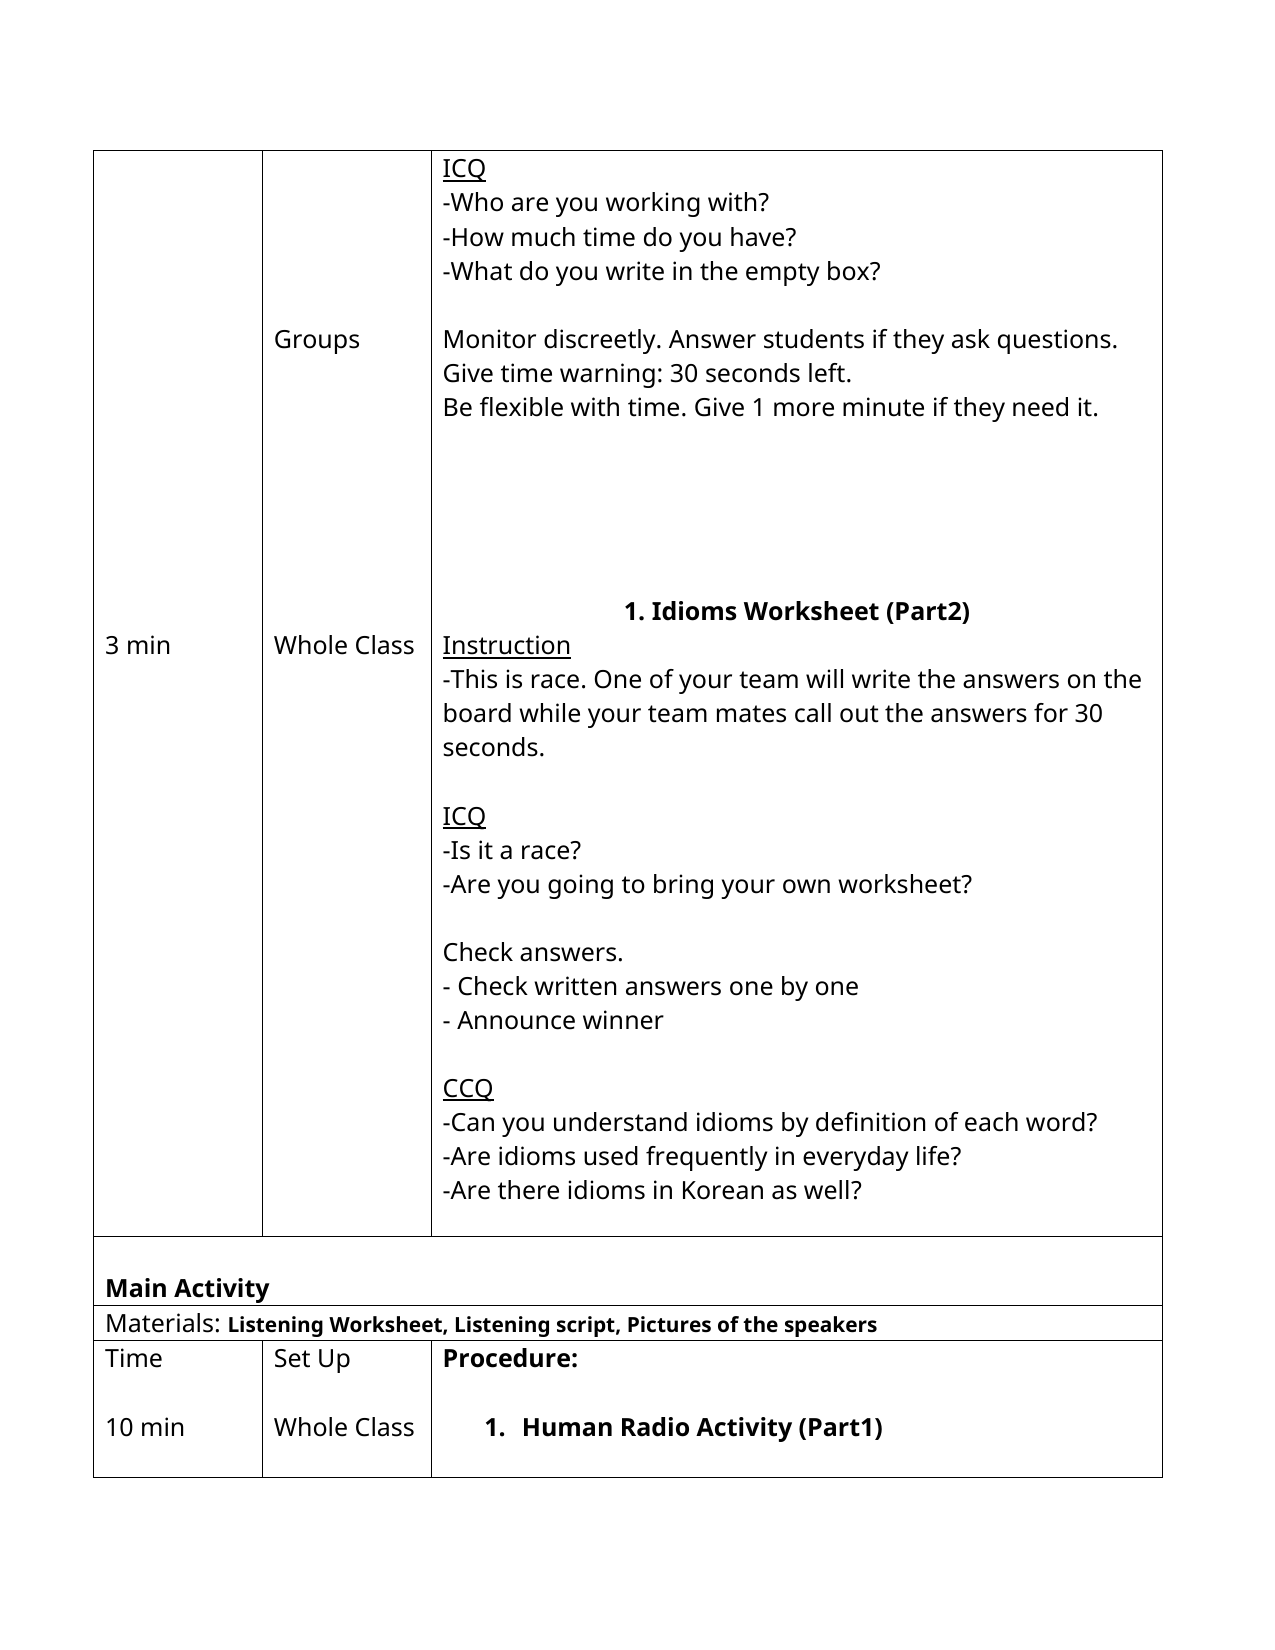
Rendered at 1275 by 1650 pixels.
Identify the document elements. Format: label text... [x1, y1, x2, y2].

table_cell Materials: Listening Worksheet, Listening script, Pictures of the speakers [94, 1306, 1162, 1340]
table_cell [263, 151, 431, 1236]
table_cell Main Activity [94, 1237, 1162, 1305]
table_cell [432, 151, 1162, 1236]
table_cell Time 10 min 18 min [94, 1341, 262, 1477]
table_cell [432, 1341, 1162, 1477]
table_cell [263, 1341, 431, 1477]
table_cell Time 7 min 3 min [94, 151, 262, 1236]
